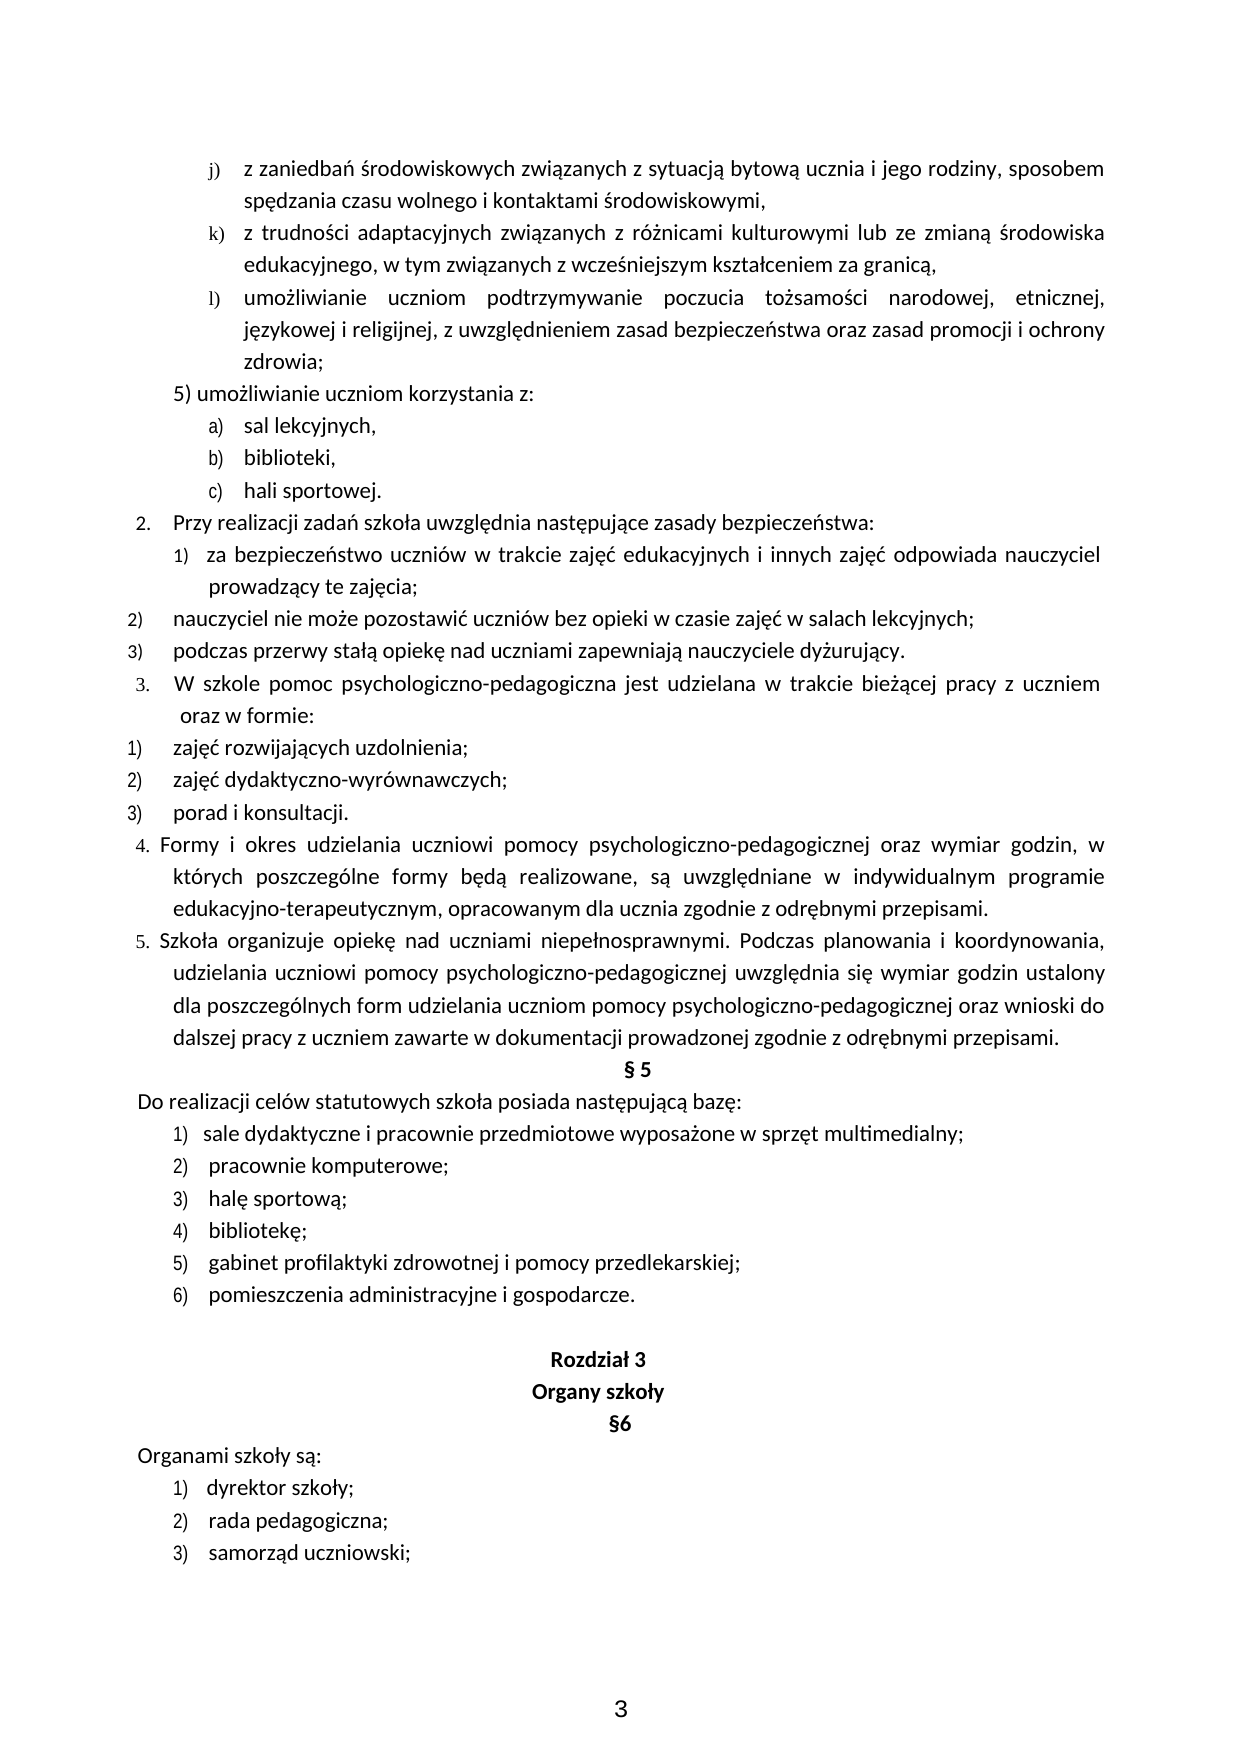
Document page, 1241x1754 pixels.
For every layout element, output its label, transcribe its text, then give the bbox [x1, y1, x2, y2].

list nauczyciel nie może pozostawić uczniów bez opieki w czasie zajęć w salach lekcyjnych; [127, 604, 1106, 632]
list z zaniedbań środowiskowych związanych z sytuacją bytową ucznia i jego rodziny, sposobem spędzania czasu wolnego i kontaktami środowiskowymi, [208, 154, 1106, 214]
list biblioteki, [208, 443, 1106, 472]
text 5) umożliwianie uczniom korzystania z: [173, 379, 1106, 407]
list zajęć dydaktyczno-wyrównawczych; [127, 765, 1106, 793]
list za bezpieczeństwo uczniów w trakcie zajęć edukacyjnych i innych zajęć odpowiada nauczyciel prowadzący te zajęcia; [173, 540, 1102, 600]
text Organy szkoły [504, 1377, 692, 1405]
list gabinet profilaktyki zdrowotnej i pomocy przedlekarskiej; [173, 1248, 1106, 1276]
list W szkole pomoc psychologiczno-pedagogiczna jest udzielana w trakcie bieżącej pracy z uczniem oraz w formie: [135, 669, 1102, 729]
text Do realizacji celów statutowych szkoła posiada następującą bazę: [137, 1087, 1106, 1115]
list sale dydaktyczne i pracownie przedmiotowe wyposażone w sprzęt multimedialny; [173, 1119, 1106, 1147]
list dyrektor szkoły; [173, 1473, 1106, 1502]
text Rozdział 3 [504, 1345, 692, 1373]
list pomieszczenia administracyjne i gospodarcze. [173, 1280, 1106, 1308]
text §6 [548, 1409, 692, 1437]
list Formy i okres udzielania uczniowi pomocy psychologiczno-pedagogicznej oraz wymiar godzin, w których poszczególne formy będą realizowane, są uwzględniane w indywidualnym programie edukacyjno-terapeutycznym, opracowanym dla ucznia zgodnie z odrębnymi przepisami. [135, 830, 1106, 922]
list Przy realizacji zadań szkoła uwzględnia następujące zasady bezpieczeństwa: [135, 508, 1106, 536]
list sal lekcyjnych, [208, 411, 1106, 439]
list umożliwianie uczniom podtrzymywanie poczucia tożsamości narodowej, etnicznej, językowej i religijnej, z uwzględnieniem zasad bezpieczeństwa oraz zasad promocji i ochrony zdrowia; [208, 283, 1106, 375]
text § 5 [173, 1055, 1102, 1083]
list z trudności adaptacyjnych związanych z różnicami kulturowymi lub ze zmianą środowiska edukacyjnego, w tym związanych z wcześniejszym kształceniem za granicą, [208, 218, 1106, 278]
text Organami szkoły są: [137, 1441, 1106, 1469]
list hali sportowej. [208, 476, 1106, 504]
list pracownie komputerowe; [173, 1152, 1106, 1180]
list halę sportową; [173, 1184, 1106, 1212]
list podczas przerwy stałą opiekę nad uczniami zapewniają nauczyciele dyżurujący. [127, 637, 1106, 665]
list samorząd uczniowski; [173, 1538, 1106, 1566]
list zajęć rozwijających uzdolnienia; [127, 733, 1106, 761]
list porad i konsultacji. [127, 798, 1106, 826]
list rada pedagogiczna; [173, 1506, 1106, 1534]
list bibliotekę; [173, 1216, 1106, 1244]
list Szkoła organizuje opiekę nad uczniami niepełnosprawnymi. Podczas planowania i koordynowania, udzielania uczniowi pomocy psychologiczno-pedagogicznej uwzględnia się wymiar godzin ustalony dla poszczególnych form udzielania uczniom pomocy psychologiczno-pedagogicznej oraz wnioski do dalszej pracy z uczniem zawarte w dokumentacji prowadzonej zgodnie z odrębnymi przepisami. [135, 926, 1106, 1051]
